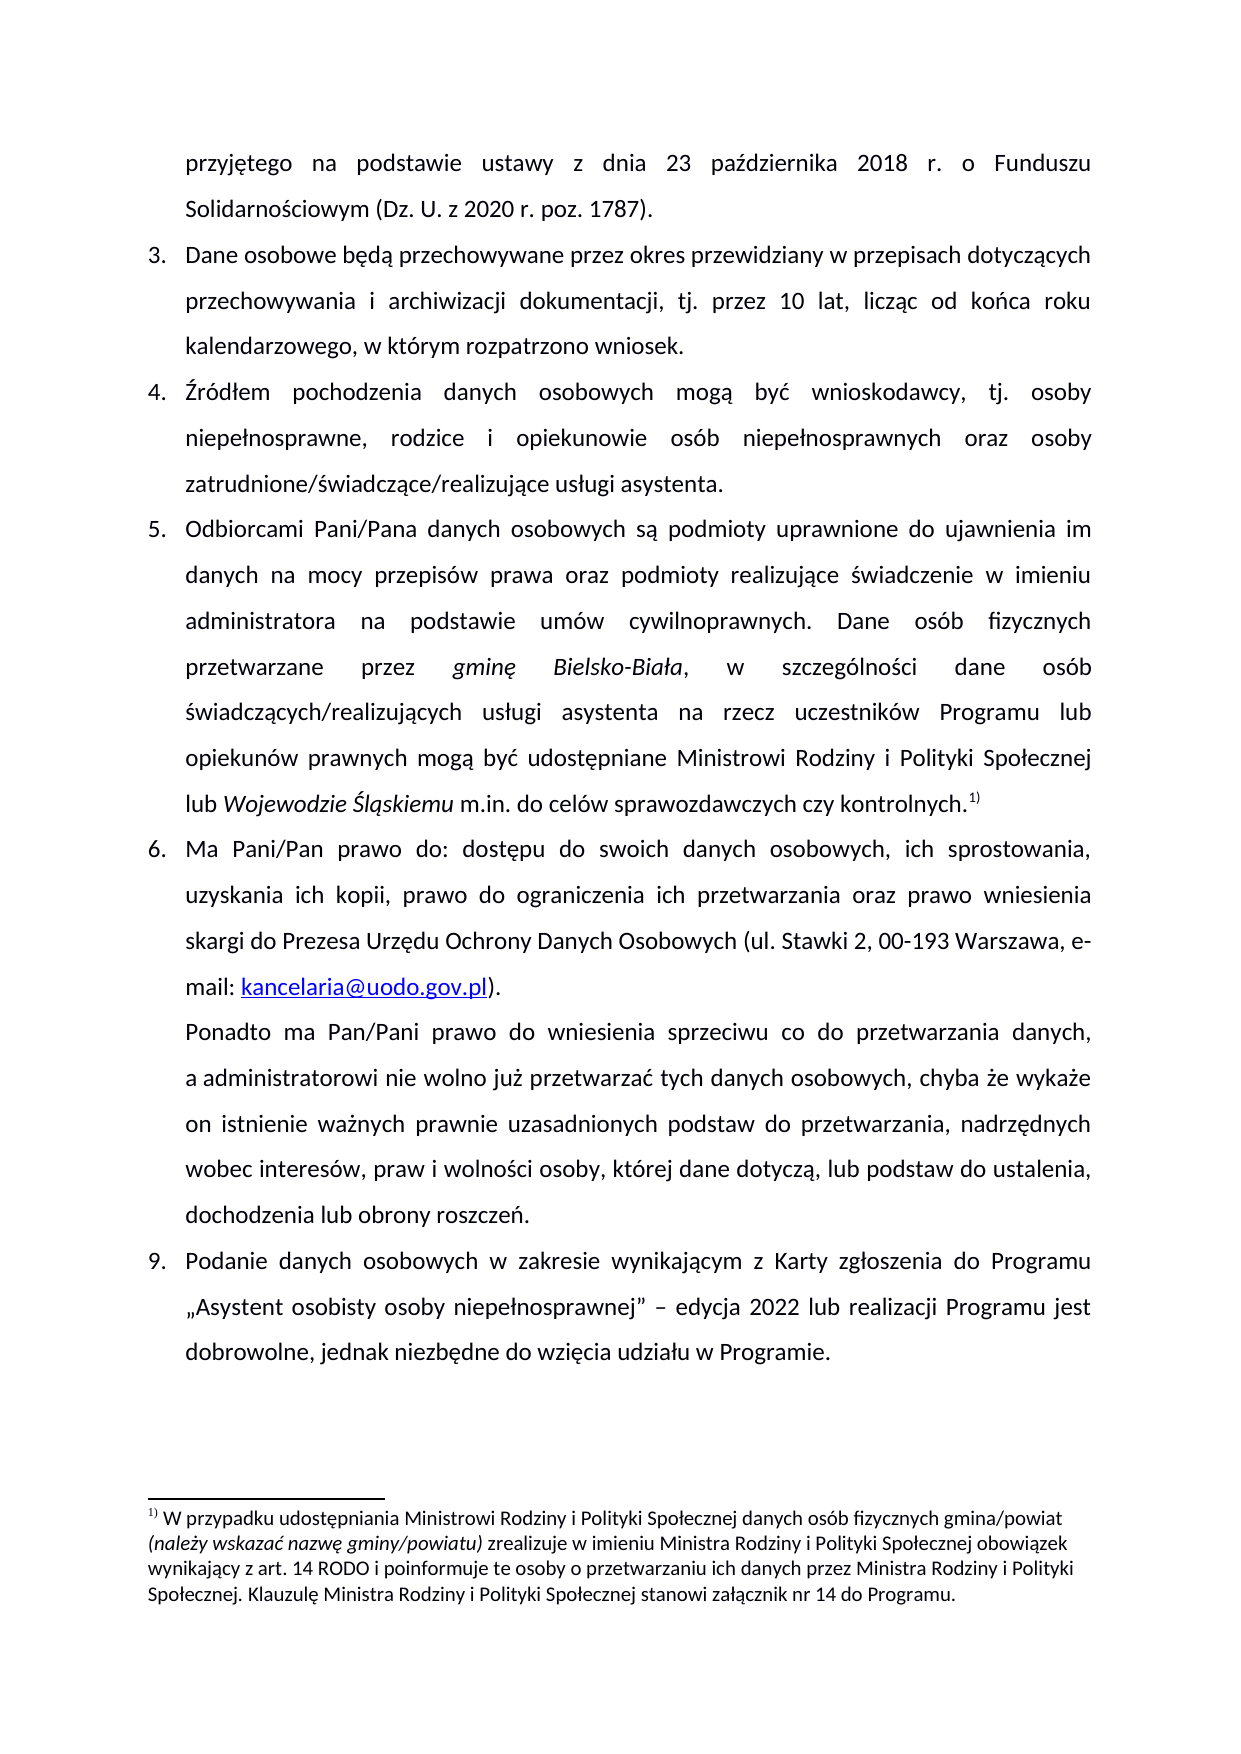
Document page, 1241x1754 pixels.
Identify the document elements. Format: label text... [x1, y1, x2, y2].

text Ponadto ma Pan/Pani prawo do wniesienia sprzeciwu co do przetwarzania danych, a administratorowi nie wolno już przetwarzać tych danych osobowych, chyba że wykaże on istnienie ważnych prawnie uzasadnionych podstaw do przetwarzania, nadrzędnych wobec interesów, praw i wolności osoby, której dane dotyczą, lub podstaw do ustalenia, dochodzenia lub obrony roszczeń. [185, 1016, 1093, 1230]
list Dane osobowe będą przechowywane przez okres przewidziany w przepisach dotyczących przechowywania i archiwizacji dokumentacji, tj. przez 10 lat, licząc od końca roku kalendarzowego, w którym rozpatrzono wniosek. [148, 239, 1093, 361]
list Odbiorcami Pani/Pana danych osobowych są podmioty uprawnione do ujawnienia im danych na mocy przepisów prawa oraz podmioty realizujące świadczenie w imieniu administratora na podstawie umów cywilnoprawnych. Dane osób fizycznych przetwarzane przez gminę Bielsko-Biała, w szczególności dane osób świadczących/realizujących usługi asystenta na rzecz uczestników Programu lub opiekunów prawnych mogą być udostępniane Ministrowi Rodziny i Polityki Społecznej lub Wojewodzie Śląskiemu m.in. do celów sprawozdawczych czy kontrolnych.) [148, 513, 1093, 818]
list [148, 148, 1093, 224]
list Źródłem pochodzenia danych osobowych mogą być wnioskodawcy, tj. osoby niepełnosprawne, rodzice i opiekunowie osób niepełnosprawnych oraz osoby zatrudnione/świadczące/realizujące usługi asystenta. [148, 376, 1093, 498]
list Podanie danych osobowych w zakresie wynikającym z Karty zgłoszenia do Programu „Asystent osobisty osoby niepełnosprawnej” – edycja 2022 lub realizacji Programu jest dobrowolne, jednak niezbędne do wzięcia udziału w Programie. [148, 1245, 1093, 1367]
list Ma Pani/Pan prawo do: dostępu do swoich danych osobowych, ich sprostowania, uzyskania ich kopii, prawo do ograniczenia ich przetwarzania oraz prawo wniesienia skargi do Prezesa Urzędu Ochrony Danych Osobowych (ul. Stawki 2, 00-193 Warszawa, e-mail: kancelaria@uodo.gov.pl). [148, 833, 1093, 1001]
